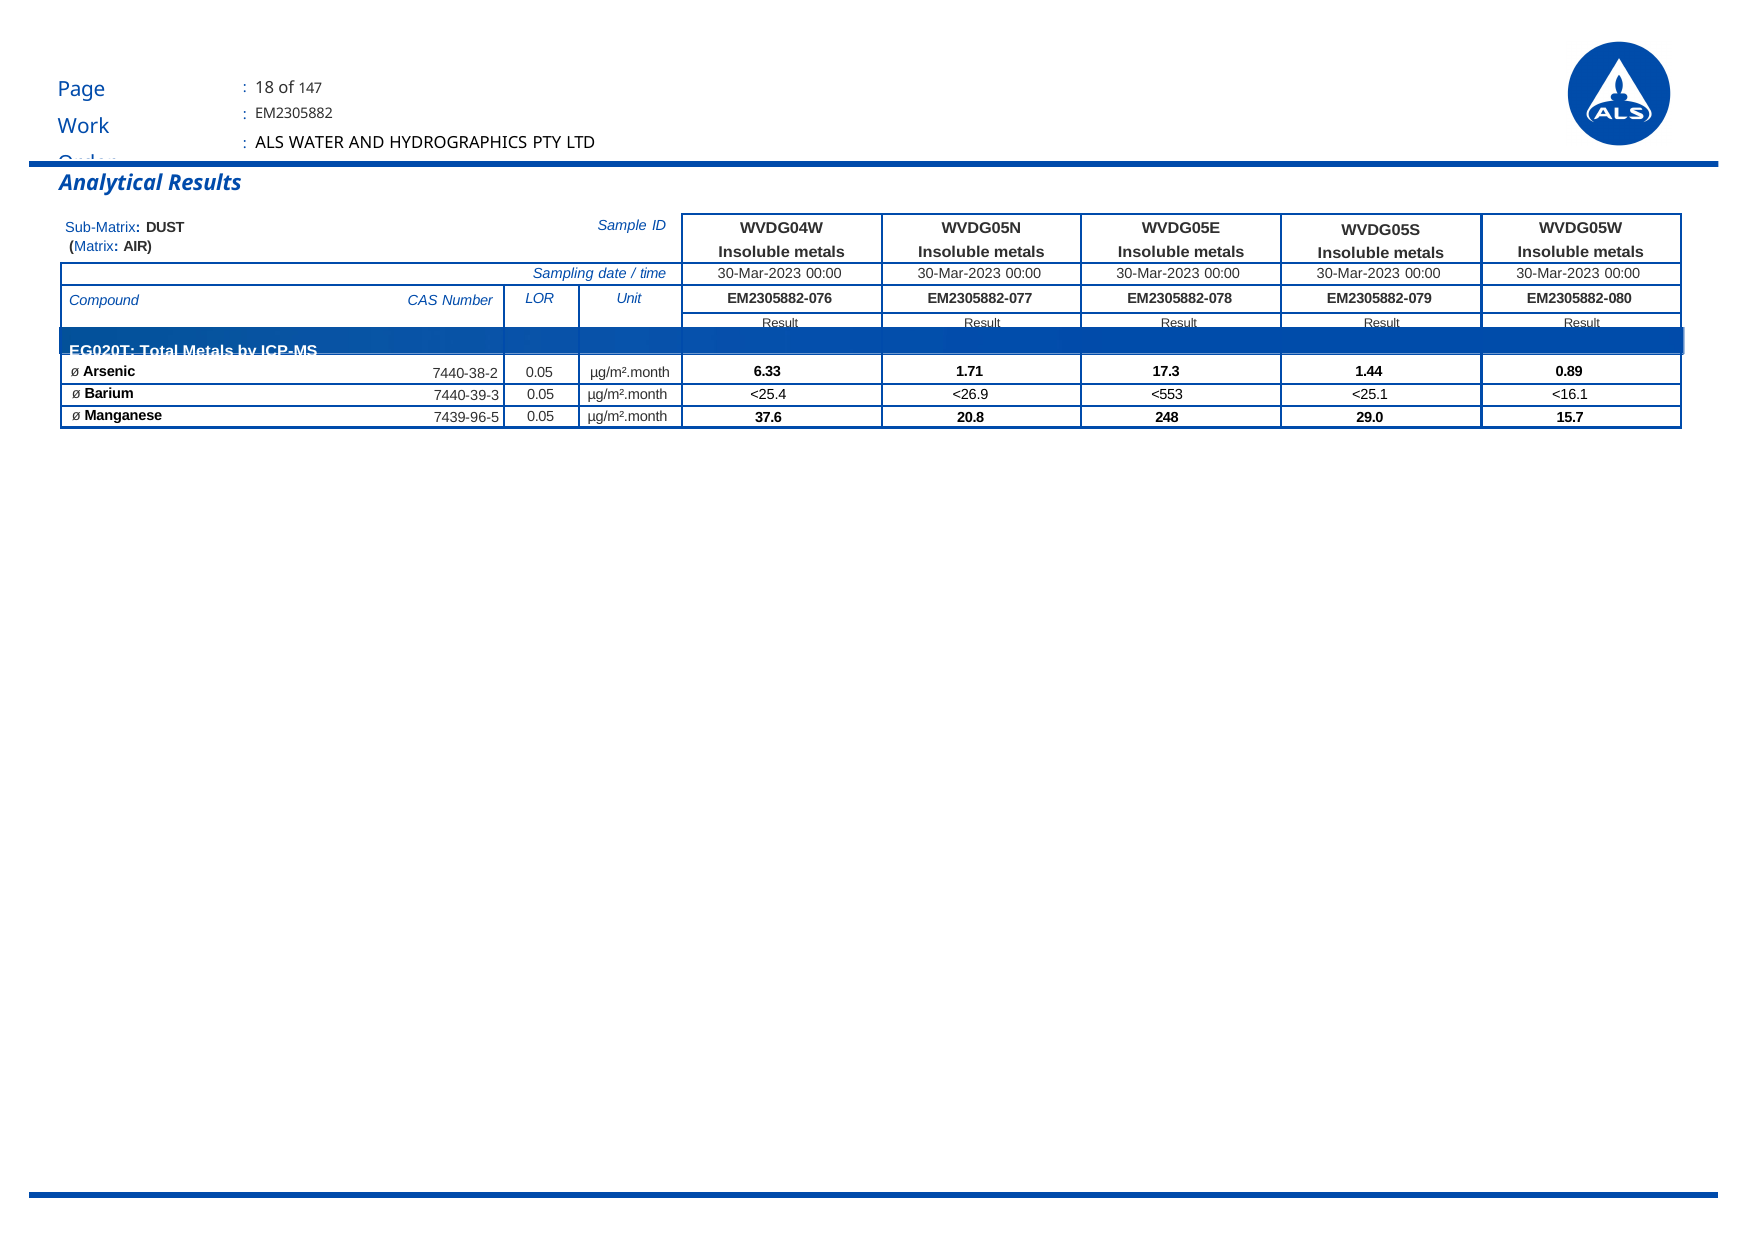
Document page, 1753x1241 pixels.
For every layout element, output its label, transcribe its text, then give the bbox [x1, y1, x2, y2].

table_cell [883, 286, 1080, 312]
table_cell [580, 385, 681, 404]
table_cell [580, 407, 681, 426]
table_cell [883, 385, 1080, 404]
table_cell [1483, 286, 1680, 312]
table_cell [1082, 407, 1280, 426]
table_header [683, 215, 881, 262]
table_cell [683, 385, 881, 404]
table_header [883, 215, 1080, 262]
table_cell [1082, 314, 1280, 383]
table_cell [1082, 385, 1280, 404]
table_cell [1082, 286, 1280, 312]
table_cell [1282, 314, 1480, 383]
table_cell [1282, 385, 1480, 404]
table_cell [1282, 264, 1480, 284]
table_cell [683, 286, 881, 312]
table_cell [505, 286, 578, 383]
picture [29, 28, 1719, 167]
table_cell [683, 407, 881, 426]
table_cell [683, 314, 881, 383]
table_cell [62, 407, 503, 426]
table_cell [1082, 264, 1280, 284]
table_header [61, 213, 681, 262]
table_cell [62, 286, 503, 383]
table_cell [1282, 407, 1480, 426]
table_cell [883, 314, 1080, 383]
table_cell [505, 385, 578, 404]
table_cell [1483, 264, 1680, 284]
text Analytical Results [59, 167, 1692, 197]
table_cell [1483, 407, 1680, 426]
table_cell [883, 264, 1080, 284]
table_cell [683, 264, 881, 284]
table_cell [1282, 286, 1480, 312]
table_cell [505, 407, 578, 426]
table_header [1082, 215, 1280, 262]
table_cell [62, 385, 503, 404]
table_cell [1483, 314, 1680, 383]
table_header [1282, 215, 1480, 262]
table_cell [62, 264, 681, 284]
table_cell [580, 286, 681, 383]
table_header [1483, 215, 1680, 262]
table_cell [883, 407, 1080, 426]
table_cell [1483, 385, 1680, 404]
